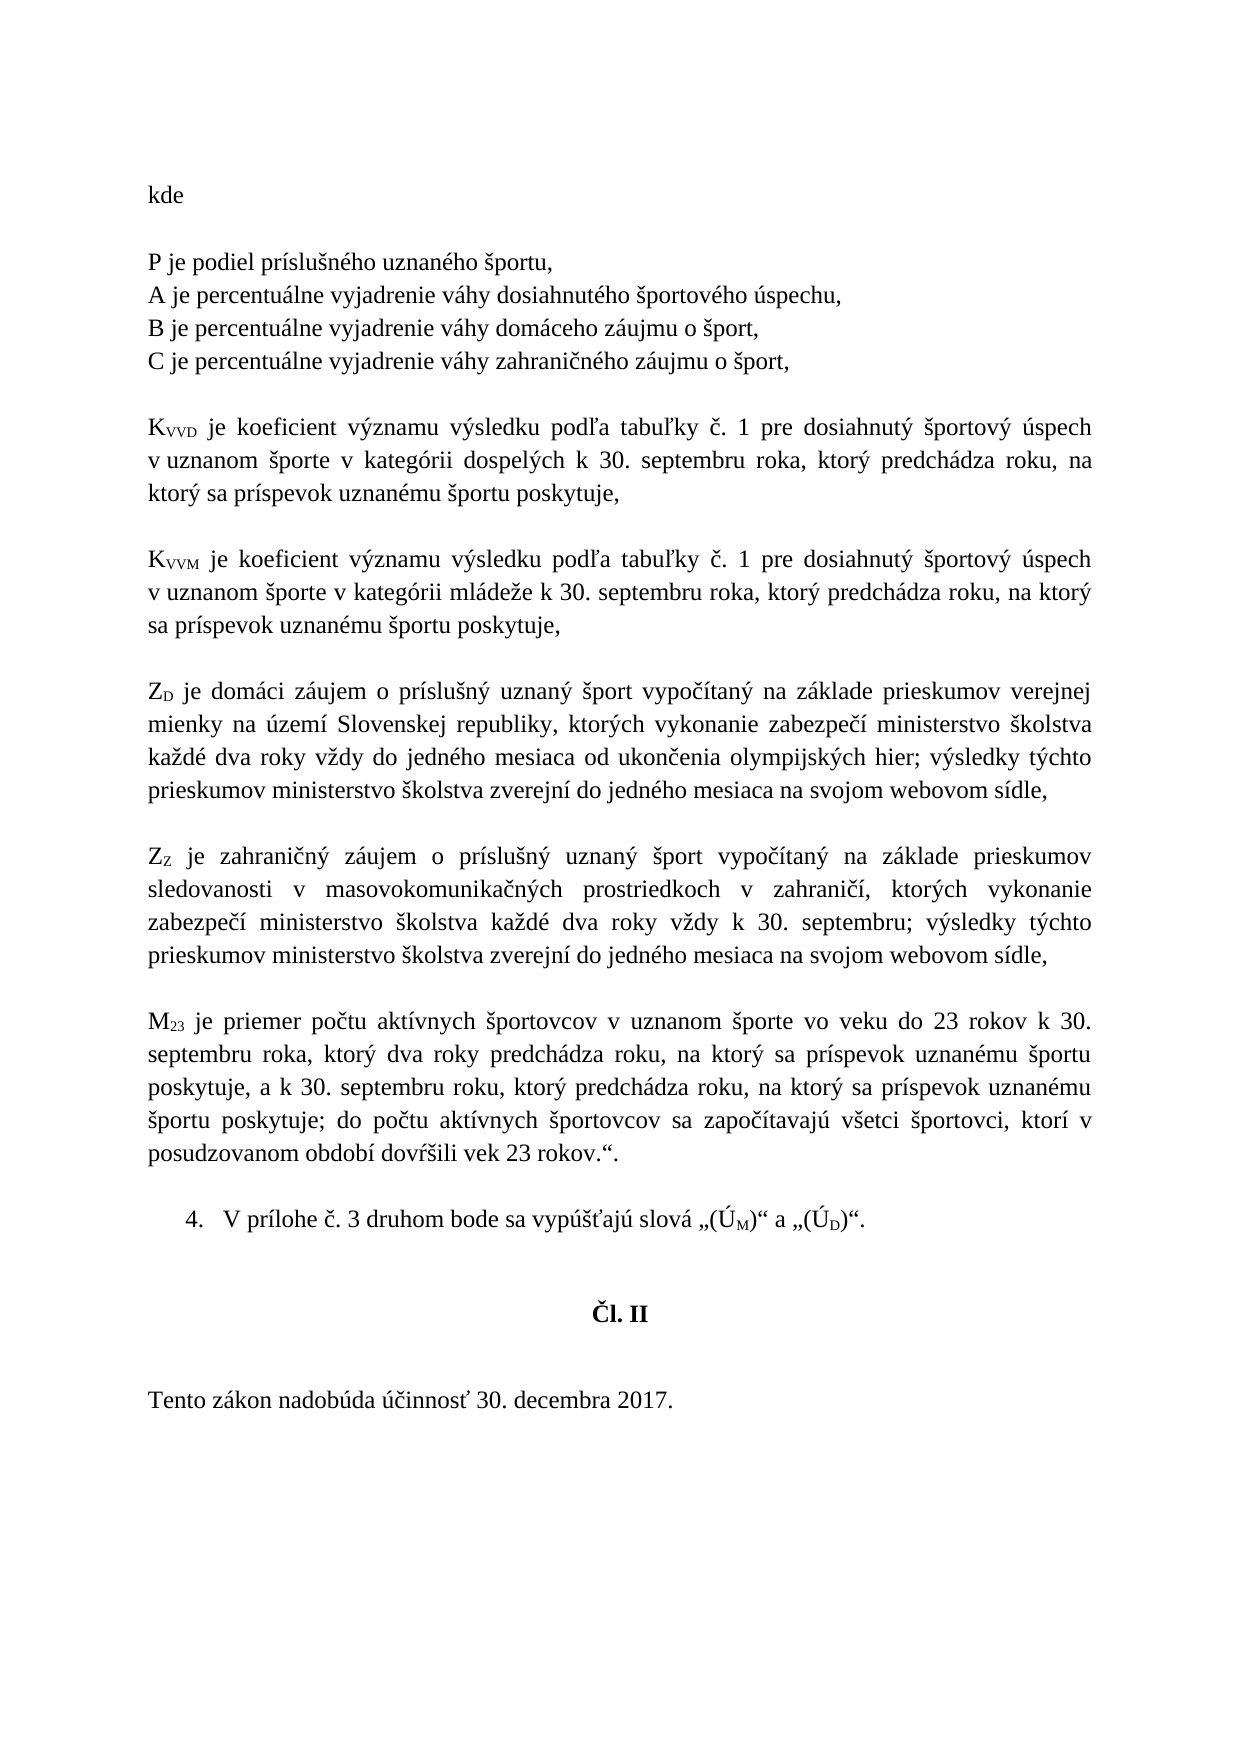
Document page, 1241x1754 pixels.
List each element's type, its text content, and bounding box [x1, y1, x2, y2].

text C je percentuálne vyjadrenie váhy zahraničného záujmu o šport, [148, 346, 1093, 374]
text ZZ je zahraničný záujem o príslušný uznaný šport vypočítaný na základe prieskumov sledovanosti v masovokomunikačných prostriedkoch v zahraničí, ktorých vykonanie zabezpečí ministerstvo školstva každé dva roky vždy k 30. septembru; výsledky týchto prieskumov ministerstvo školstva zverejní do jedného mesiaca na svojom webovom sídle, [148, 841, 1093, 969]
text A je percentuálne vyjadrenie váhy dosiahnutého športového úspechu, [148, 280, 1093, 308]
text Čl. II [148, 1299, 1093, 1328]
text P je podiel príslušného uznaného športu, [148, 247, 1093, 275]
text kde [148, 181, 1093, 209]
text B je percentuálne vyjadrenie váhy domáceho záujmu o šport, [148, 313, 1093, 341]
list V prílohe č. 3 druhom bode sa vypúšťajú slová „(ÚM)“ a „(ÚD)“. [185, 1204, 1093, 1233]
text Tento zákon nadobúda účinnosť 30. decembra 2017. [148, 1385, 1093, 1414]
text ZD je domáci záujem o príslušný uznaný šport vypočítaný na základe prieskumov verejnej mienky na území Slovenskej republiky, ktorých vykonanie zabezpečí ministerstvo školstva každé dva roky vždy do jedného mesiaca od ukončenia olympijských hier; výsledky týchto prieskumov ministerstvo školstva zverejní do jedného mesiaca na svojom webovom sídle, [148, 676, 1093, 804]
text KVVM je koeficient významu výsledku podľa tabuľky č. 1 pre dosiahnutý športový úspech v uznanom športe v kategórii mládeže k 30. septembru roka, ktorý predchádza roku, na ktorý sa príspevok uznanému športu poskytuje, [148, 544, 1093, 639]
text M23 je priemer počtu aktívnych športovcov v uznanom športe vo veku do 23 rokov k 30. septembru roka, ktorý dva roky predchádza roku, na ktorý sa príspevok uznanému športu poskytuje, a k 30. septembru roku, ktorý predchádza roku, na ktorý sa príspevok uznanému športu poskytuje; do počtu aktívnych športovcov sa započítavajú všetci športovci, ktorí v posudzovanom období dovŕšili vek 23 rokov.“. [148, 1006, 1093, 1167]
text KVVD je koeficient významu výsledku podľa tabuľky č. 1 pre dosiahnutý športový úspech v uznanom športe v kategórii dospelých k 30. septembru roka, ktorý predchádza roku, na ktorý sa príspevok uznanému športu poskytuje, [148, 412, 1093, 507]
